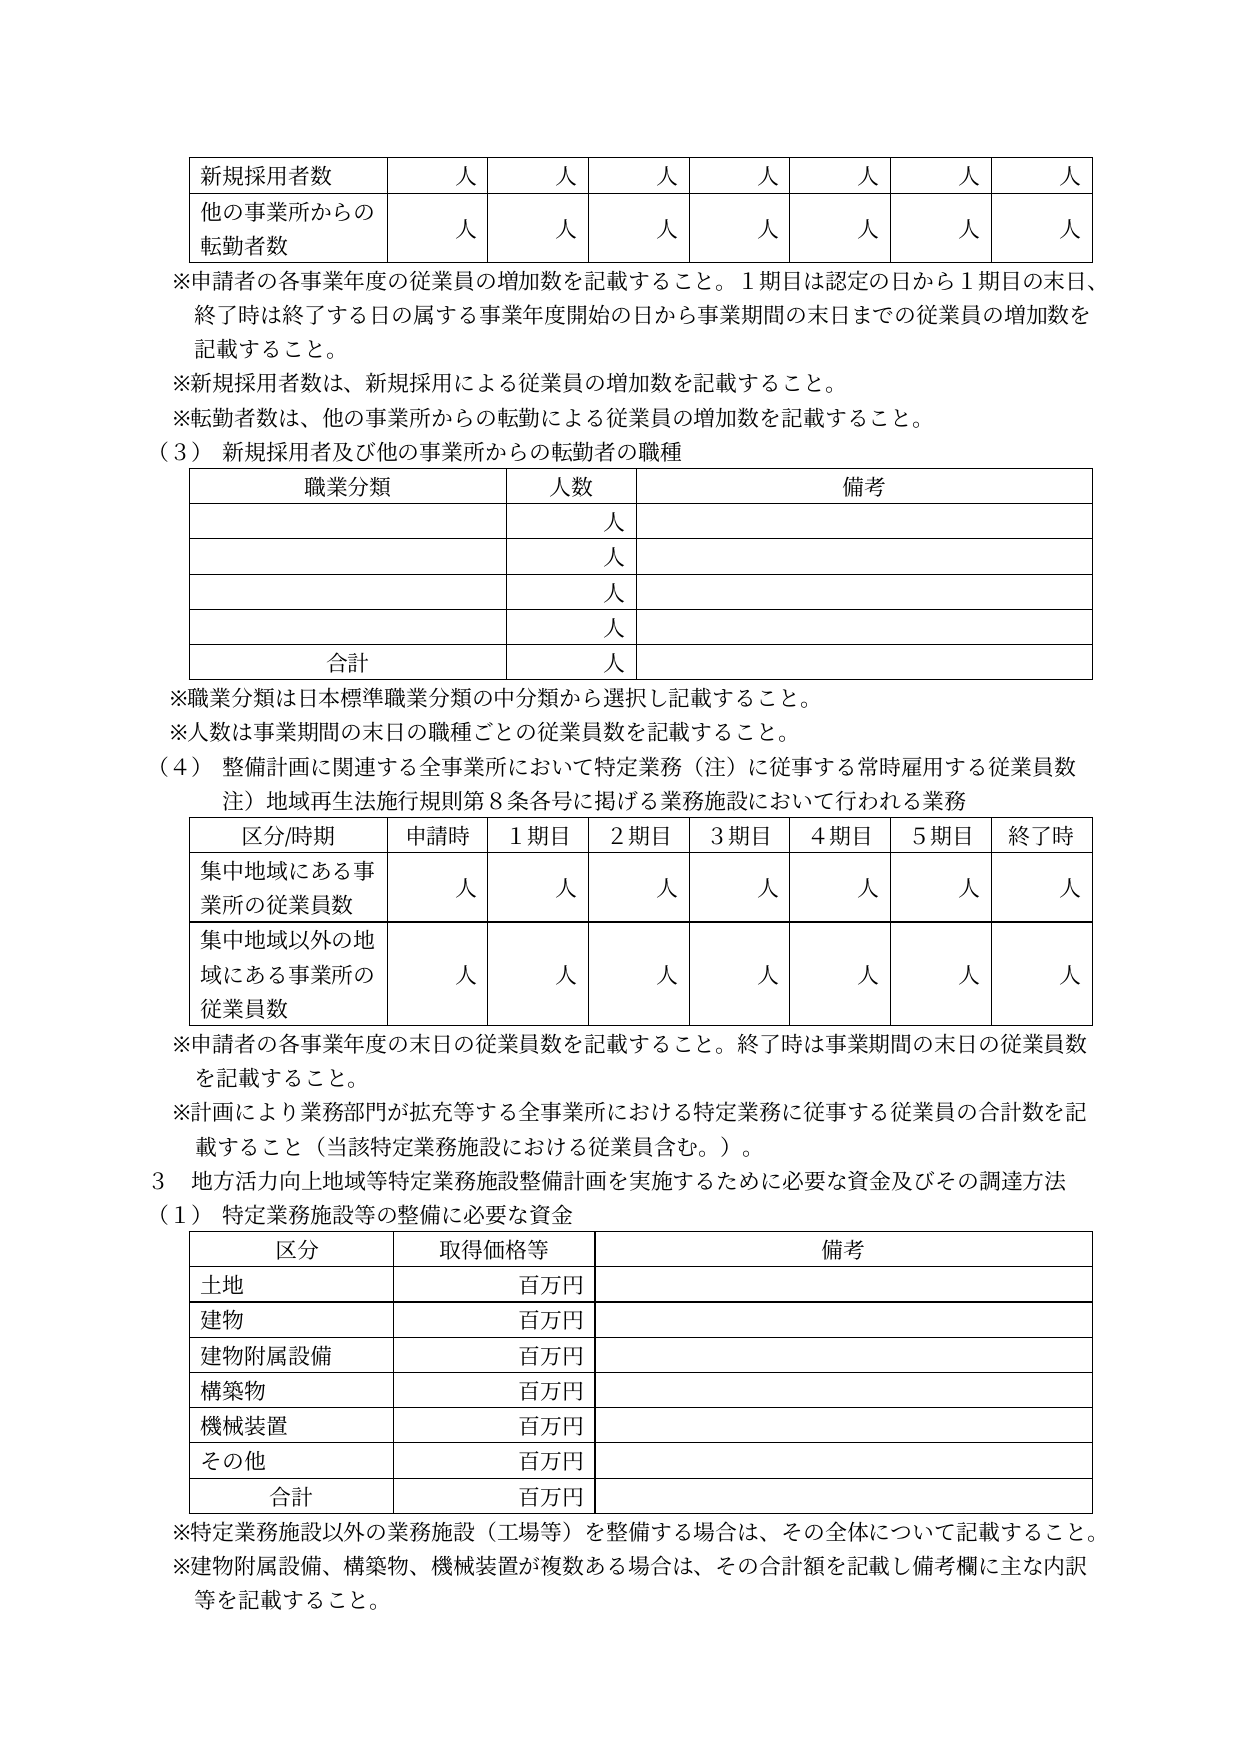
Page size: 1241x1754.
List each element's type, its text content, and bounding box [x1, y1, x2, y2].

table_header 備考 [596, 1232, 1092, 1266]
table_cell 人 [790, 923, 890, 1025]
table_cell 人 [891, 194, 991, 262]
table_cell 百万円 [394, 1373, 594, 1407]
table_cell 他の事業所からの転勤者数 [190, 194, 387, 262]
table_cell [596, 1338, 1092, 1372]
table_header 職業分類 [190, 469, 506, 503]
table_cell 人 [388, 923, 487, 1025]
text ※申請者の各事業年度の従業員の増加数を記載すること。１期目は認定の日から１期目の末日、終了時は終了する日の属する事業年度開始の日から事業期間の末日までの従業員の増加数を記載すること。 [173, 263, 1092, 365]
table_cell 人 [790, 194, 890, 262]
table_cell 百万円 [394, 1443, 594, 1477]
table_cell 人 [507, 575, 636, 609]
table_cell 建物 [190, 1303, 393, 1337]
table_cell [596, 1267, 1092, 1301]
table_cell 人 [507, 504, 636, 538]
table_cell 集中地域以外の地域にある事業所の従業員数 [190, 923, 387, 1025]
table_cell [596, 1443, 1092, 1477]
table_cell 人 [690, 923, 789, 1025]
table_cell 機械装置 [190, 1408, 393, 1442]
list 整備計画に関連する全事業所において特定業務（注）に従事する常時雇用する従業員数 注）地域再生法施行規則第８条各号に掲げる業務施設において行われる業務 [148, 748, 1092, 817]
table_cell 人 [891, 923, 991, 1025]
table_cell 人 [589, 194, 689, 262]
text ※新規採用者数は、新規採用による従業員の増加数を記載すること。 [173, 365, 1092, 399]
table_cell 百万円 [394, 1479, 594, 1513]
table_cell [596, 1303, 1092, 1337]
text ※計画により業務部門が拡充等する全事業所における特定業務に従事する従業員の合計数を記載すること（当該特定業務施設における従業員含む。）。 [173, 1094, 1092, 1163]
table_cell 百万円 [394, 1408, 594, 1442]
table_header 終了時 [992, 818, 1092, 852]
table_header 区分 [190, 1232, 393, 1266]
table_cell 人 [790, 853, 890, 921]
table_header 取得価格等 [394, 1232, 594, 1266]
table_cell 百万円 [394, 1338, 594, 1372]
table_header 備考 [637, 469, 1092, 503]
table_cell 合計 [190, 1479, 393, 1513]
table_cell 人 [589, 853, 689, 921]
table_cell 人 [790, 158, 890, 192]
table_cell 人 [992, 853, 1092, 921]
table_header ２期目 [589, 818, 689, 852]
text ※人数は事業期間の末日の職種ごとの従業員数を記載すること。 [148, 714, 1092, 748]
table_header ５期目 [891, 818, 991, 852]
text ※転勤者数は、他の事業所からの転勤による従業員の増加数を記載すること。 [173, 399, 1092, 434]
table_cell 人 [589, 923, 689, 1025]
table_cell 人 [690, 194, 789, 262]
table_cell 土地 [190, 1267, 393, 1301]
table_cell 人 [992, 923, 1092, 1025]
table_cell 人 [488, 923, 588, 1025]
table_cell [190, 610, 506, 644]
text ３ 地方活力向上地域等特定業務施設整備計画を実施するために必要な資金及びその調達方法 [148, 1163, 1092, 1197]
table_cell 人 [488, 158, 588, 192]
table_cell 人 [488, 194, 588, 262]
table_cell 人 [891, 853, 991, 921]
table_cell 人 [507, 645, 636, 679]
table_cell 人 [507, 610, 636, 644]
table_cell 人 [891, 158, 991, 192]
text ※特定業務施設以外の業務施設（工場等）を整備する場合は、その全体について記載すること。 [173, 1514, 1092, 1548]
text ※職業分類は日本標準職業分類の中分類から選択し記載すること。 [148, 680, 1092, 714]
table_cell [190, 539, 506, 573]
table_cell [637, 610, 1092, 644]
table_cell その他 [190, 1443, 393, 1477]
table_cell [596, 1479, 1092, 1513]
table_cell 構築物 [190, 1373, 393, 1407]
table_header １期目 [488, 818, 588, 852]
table_cell 新規採用者数 [190, 158, 387, 192]
list 特定業務施設等の整備に必要な資金 [148, 1197, 1092, 1231]
table_cell 人 [589, 158, 689, 192]
list 新規採用者及び他の事業所からの転勤者の職種 [148, 434, 1092, 468]
table_cell 集中地域にある事業所の従業員数 [190, 853, 387, 921]
table_cell 人 [992, 194, 1092, 262]
table_cell 人 [388, 194, 487, 262]
table_cell [596, 1373, 1092, 1407]
table_cell [190, 575, 506, 609]
table_cell [596, 1408, 1092, 1442]
table_cell 人 [488, 853, 588, 921]
table_header ４期目 [790, 818, 890, 852]
table_cell 人 [690, 853, 789, 921]
table_header ３期目 [690, 818, 789, 852]
table_cell 合計 [190, 645, 506, 679]
table_cell 人 [507, 539, 636, 573]
table_header 区分/時期 [190, 818, 387, 852]
table_header 申請時 [388, 818, 487, 852]
table_cell 人 [690, 158, 789, 192]
table_cell 人 [992, 158, 1092, 192]
table_cell 建物附属設備 [190, 1338, 393, 1372]
text ※建物附属設備、構築物、機械装置が複数ある場合は、その合計額を記載し備考欄に主な内訳等を記載すること。 [173, 1548, 1092, 1616]
table_header 人数 [507, 469, 636, 503]
text ※申請者の各事業年度の末日の従業員数を記載すること。終了時は事業期間の末日の従業員数を記載すること。 [173, 1026, 1092, 1094]
table_cell [637, 575, 1092, 609]
table_cell [190, 504, 506, 538]
table_cell 百万円 [394, 1303, 594, 1337]
table_cell 人 [388, 158, 487, 192]
table_cell 百万円 [394, 1267, 594, 1301]
table_cell [637, 539, 1092, 573]
table_cell [637, 645, 1092, 679]
table_cell [637, 504, 1092, 538]
table_cell 人 [388, 853, 487, 921]
